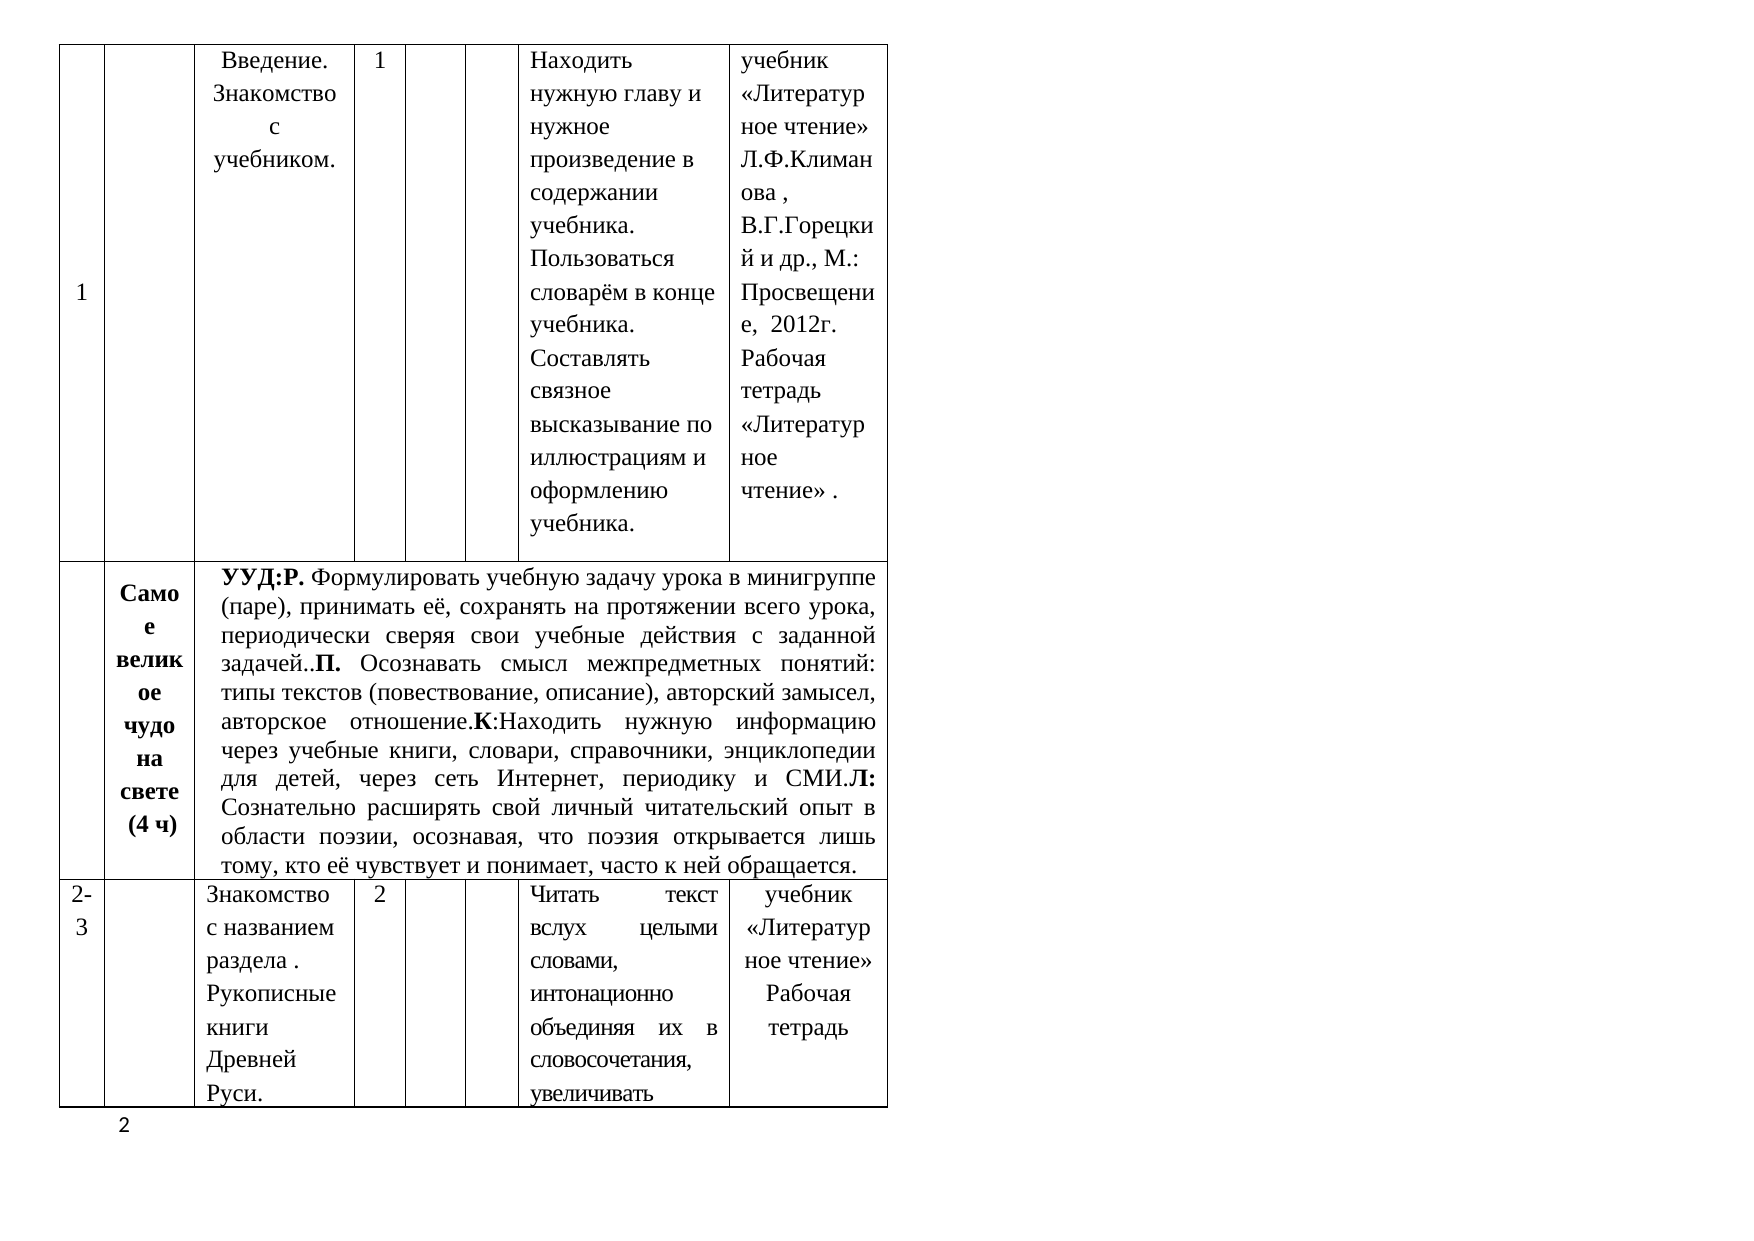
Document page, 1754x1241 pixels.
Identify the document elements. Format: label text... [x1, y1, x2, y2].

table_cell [519, 880, 729, 1106]
table_cell Находить нужную главу и нужное произведение в содержании учебника. Пользоваться словарём в конце учебника. Составлять связное высказывание по иллюстрациям и оформлению учебника. [519, 45, 729, 561]
table_cell 2 [355, 880, 405, 1106]
table_cell [60, 562, 104, 878]
table_cell учебник «Литературное чтение» Л.Ф.Климанова , В.Г.Горецкий и др., М.: Просвещение, 2012г. Рабочая тетрадь «Литературное чтение» . [730, 45, 887, 561]
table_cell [730, 880, 887, 1106]
table_cell [466, 880, 518, 1106]
table_cell [466, 45, 518, 561]
table_cell [406, 880, 465, 1106]
table_cell [105, 45, 194, 561]
table_cell Самое великое чудо на свете (4 ч) [105, 562, 194, 878]
table_cell [406, 45, 465, 561]
table_cell 2-3 [60, 880, 104, 1106]
table_cell [105, 880, 194, 1106]
table_cell 1 [60, 45, 104, 561]
table_cell УУД:Р. Формулировать учебную задачу урока в минигруппе (паре), принимать её, сохранять на протяжении всего урока, периодически сверяя свои учебные действия с заданной задачей..П. Осознавать смысл межпредметных понятий: типы текстов (повествование, описание), авторский замысел, авторское отношение.К:Находить нужную информацию через учебные книги, словари, справочники, энциклопедии для детей, через сеть Интернет, периодику и СМИ.Л: Сознательно расширять свой личный читательский опыт в области поэзии, осознавая, что поэзия открывается лишь тому, кто её чувствует и понимает, часто к ней обращается. [195, 562, 887, 878]
table_cell Введение. Знакомство с учебником. [195, 45, 354, 561]
table_cell 1 [355, 45, 405, 561]
